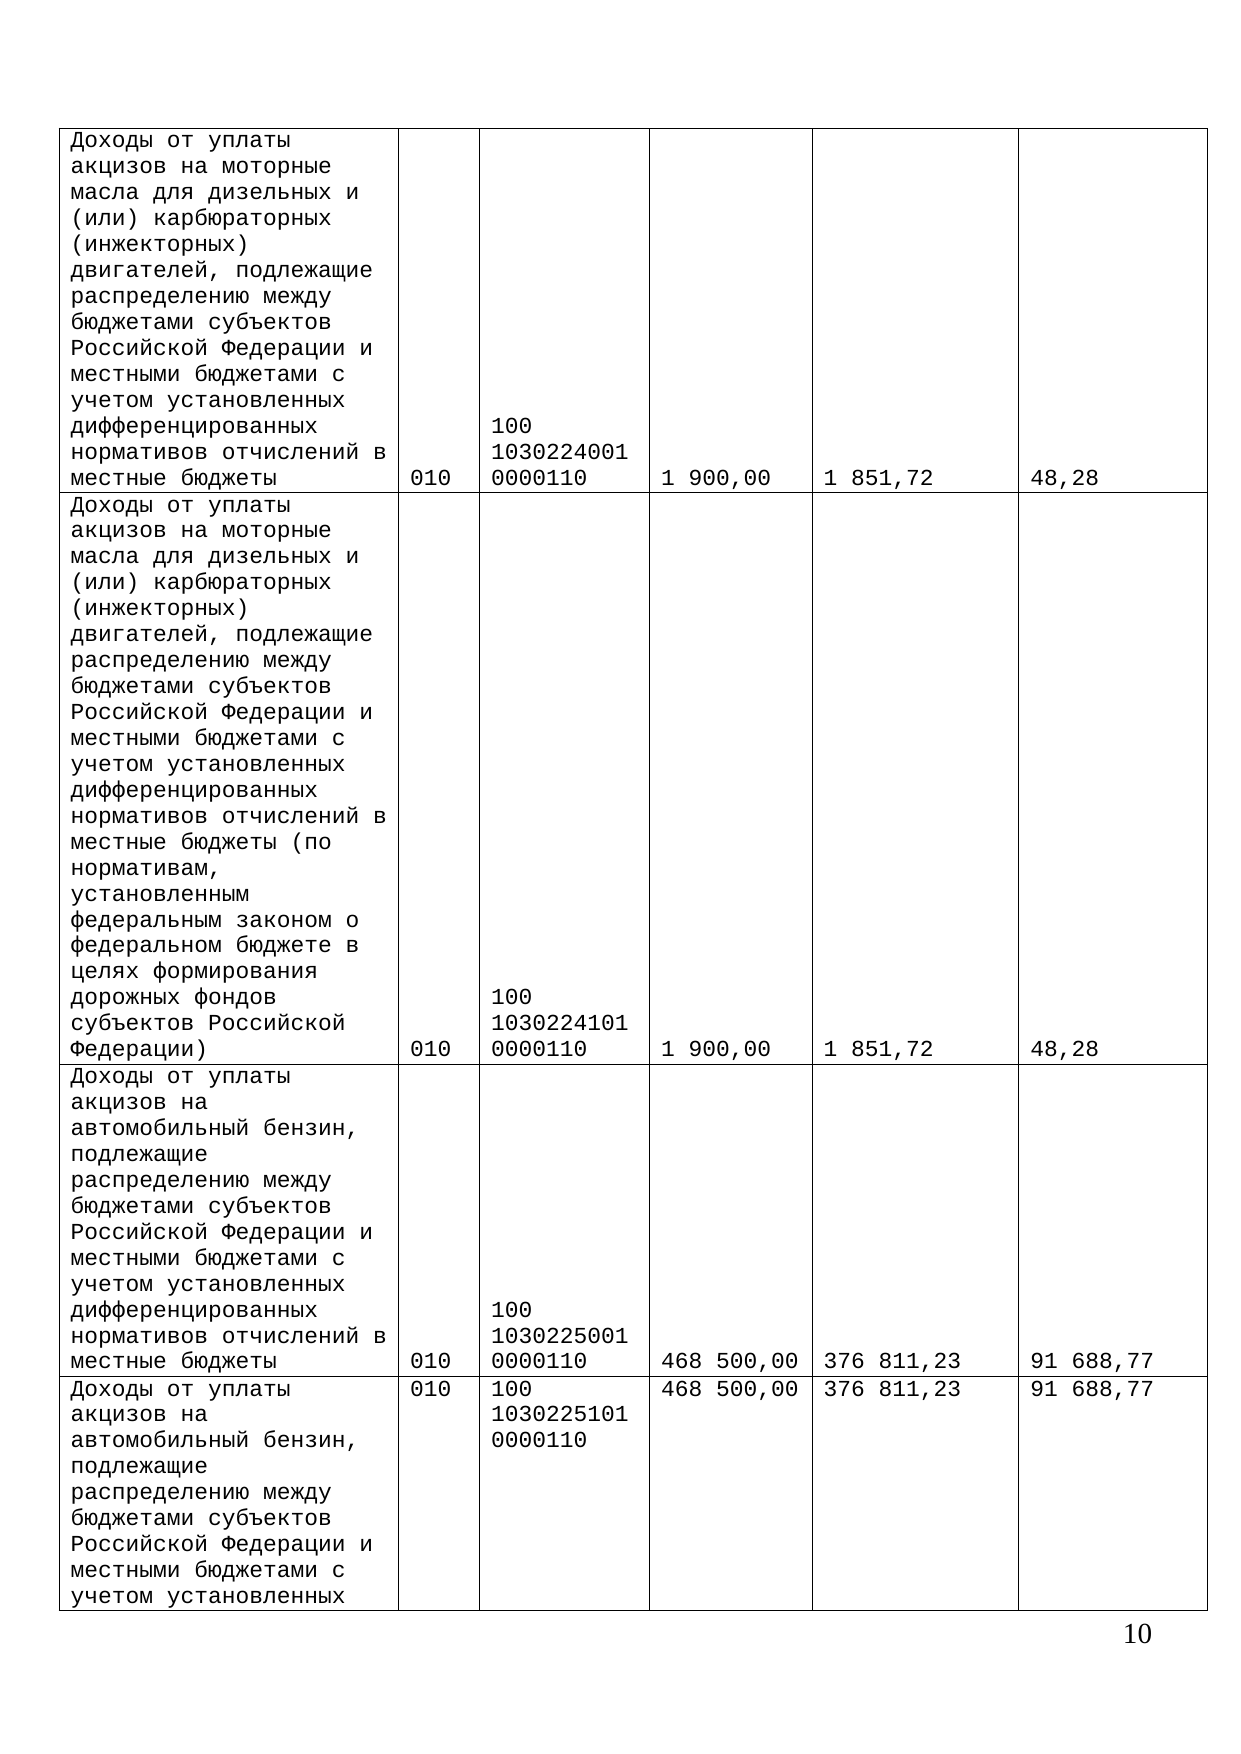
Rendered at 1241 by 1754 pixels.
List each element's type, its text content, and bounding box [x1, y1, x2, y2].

table_cell 468 500,00 [650, 1377, 812, 1610]
table_cell 010 [399, 1065, 479, 1376]
table_cell 1 900,00 [650, 493, 812, 1063]
table_cell 91 688,77 [1019, 1377, 1207, 1610]
table_cell 1 900,00 [650, 129, 812, 492]
table_cell 1 851,72 [813, 129, 1018, 492]
table_cell Доходы от уплаты акцизов на моторные масла для дизельных и (или) карбюраторных (инжекторных) двигателей, подлежащие распределению между бюджетами субъектов Российской Федерации и местными бюджетами с учетом установленных дифференцированных нормативов отчислений в местные бюджеты (по нормативам, установленным федеральным законом о федеральном бюджете в целях формирования дорожных фондов субъектов Российской Федерации) [60, 493, 398, 1063]
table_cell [60, 1377, 398, 1610]
table_cell 91 688,77 [1019, 1065, 1207, 1376]
table_cell 1 851,72 [813, 493, 1018, 1063]
table_cell 100 10302240010000110 [480, 129, 649, 492]
table_cell 468 500,00 [650, 1065, 812, 1376]
table_cell 376 811,23 [813, 1065, 1018, 1376]
table_cell 010 [399, 1377, 479, 1610]
table_cell 48,28 [1019, 493, 1207, 1063]
table_cell 376 811,23 [813, 1377, 1018, 1610]
table_cell 100 10302241010000110 [480, 493, 649, 1063]
table_cell 100 10302250010000110 [480, 1065, 649, 1376]
table_cell 010 [399, 493, 479, 1063]
table_cell 010 [399, 129, 479, 492]
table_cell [480, 1377, 649, 1610]
table_cell Доходы от уплаты акцизов на моторные масла для дизельных и (или) карбюраторных (инжекторных) двигателей, подлежащие распределению между бюджетами субъектов Российской Федерации и местными бюджетами с учетом установленных дифференцированных нормативов отчислений в местные бюджеты [60, 129, 398, 492]
table_cell 48,28 [1019, 129, 1207, 492]
table_cell Доходы от уплаты акцизов на автомобильный бензин, подлежащие распределению между бюджетами субъектов Российской Федерации и местными бюджетами с учетом установленных дифференцированных нормативов отчислений в местные бюджеты [60, 1065, 398, 1376]
